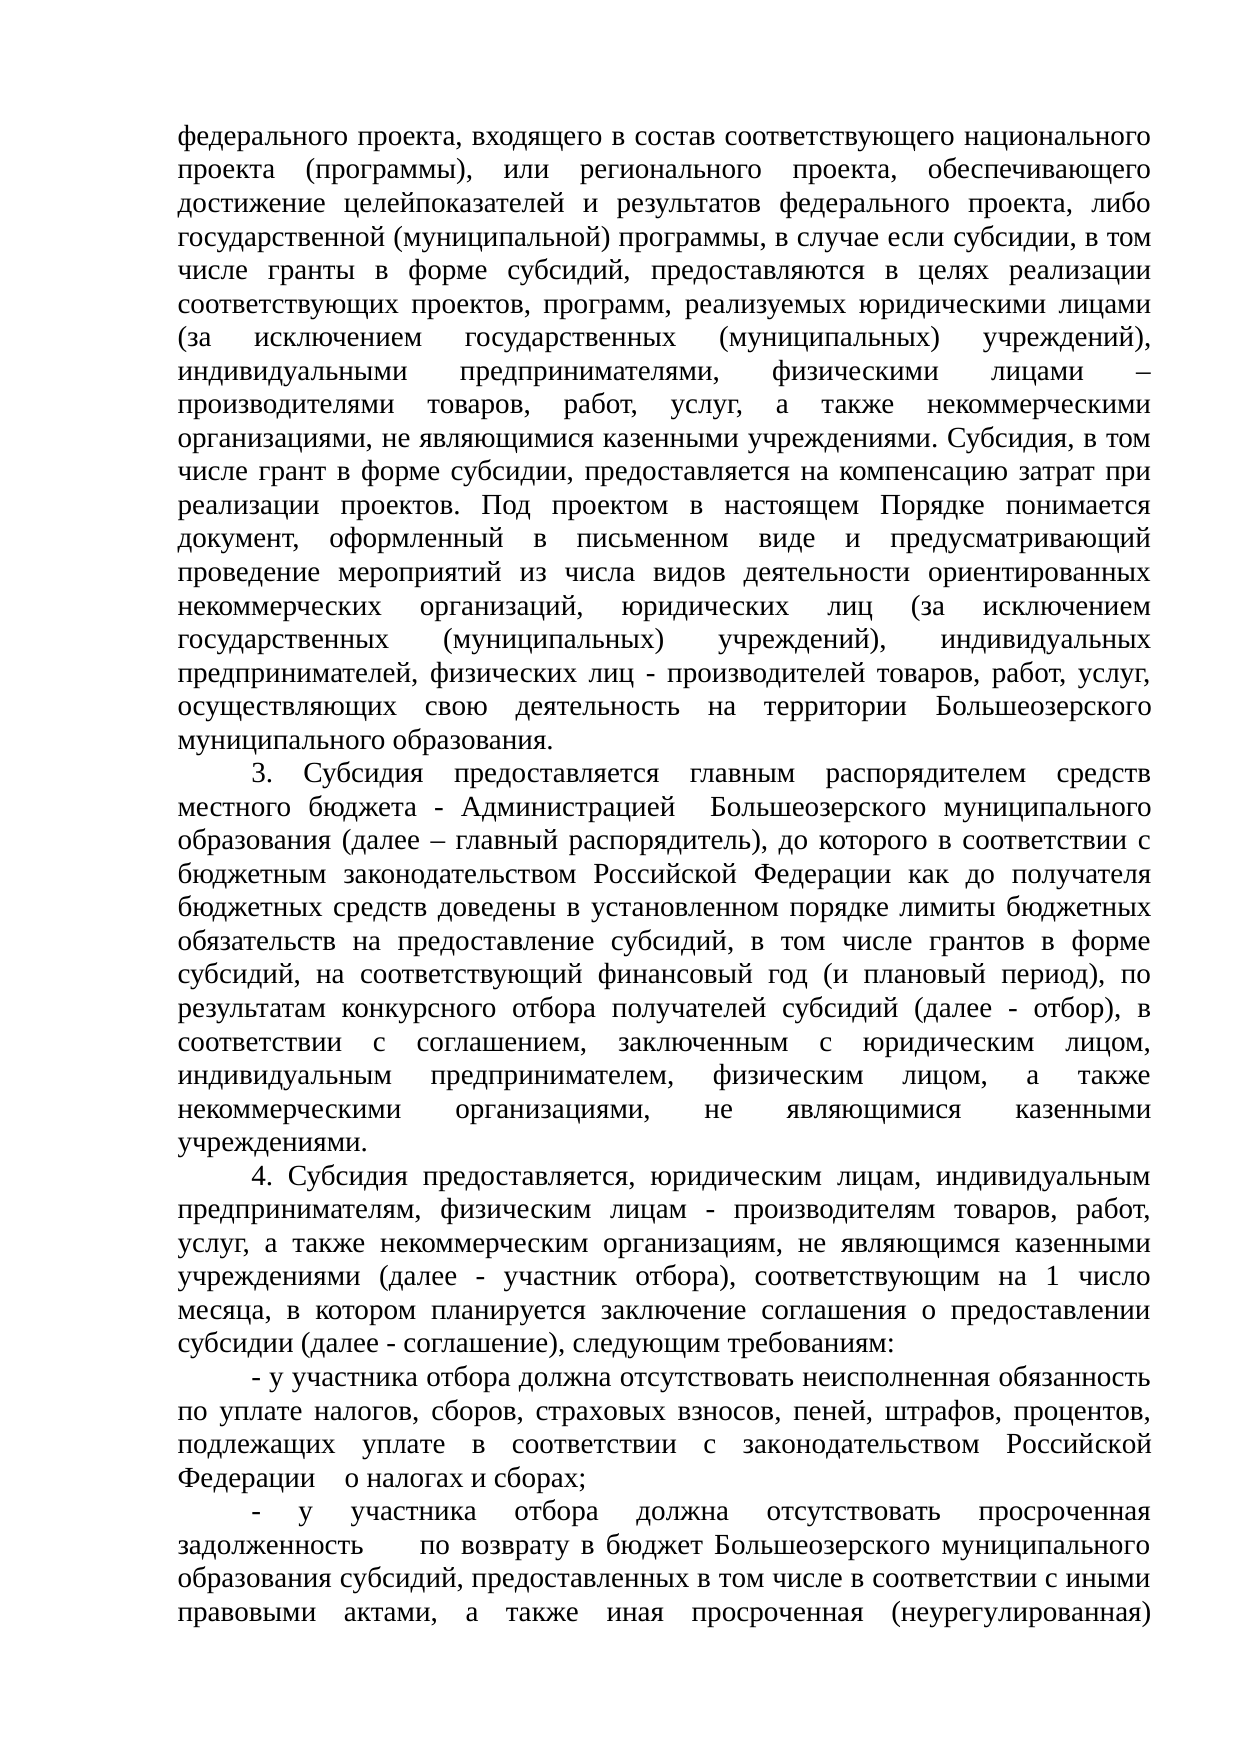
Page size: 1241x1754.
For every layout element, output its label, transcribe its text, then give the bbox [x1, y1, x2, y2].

text 4. Субсидия предоставляется, юридическим лицам, индивидуальным предпринимателям, физическим лицам - производителям товаров, работ, услуг, а также некоммерческим организациям, не являющимся казенными учреждениями (далее - участник отбора), соответствующим на 1 число месяца, в котором планируется заключение соглашения о предоставлении субсидии (далее - соглашение), следующим требованиям: [177, 1158, 1152, 1359]
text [177, 118, 1152, 755]
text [177, 1493, 1152, 1627]
text 3. Субсидия предоставляется главным распорядителем средств местного бюджета - Администрацией Большеозерского муниципального образования (далее – главный распорядитель), до которого в соответствии с бюджетным законодательством Российской Федерации как до получателя бюджетных средств доведены в установленном порядке лимиты бюджетных обязательств на предоставление субсидий, в том числе грантов в форме субсидий, на соответствующий финансовый год (и плановый период), по результатам конкурсного отбора получателей субсидий (далее - отбор), в соответствии с соглашением, заключенным с юридическим лицом, индивидуальным предпринимателем, физическим лицом, а также некоммерческими организациями, не являющимися казенными учреждениями. [177, 755, 1152, 1158]
text - у участника отбора должна отсутствовать неисполненная обязанность по уплате налогов, сборов, страховых взносов, пеней, штрафов, процентов, подлежащих уплате в соответствии с законодательством Российской Федерации о налогах и сборах; [177, 1359, 1152, 1493]
